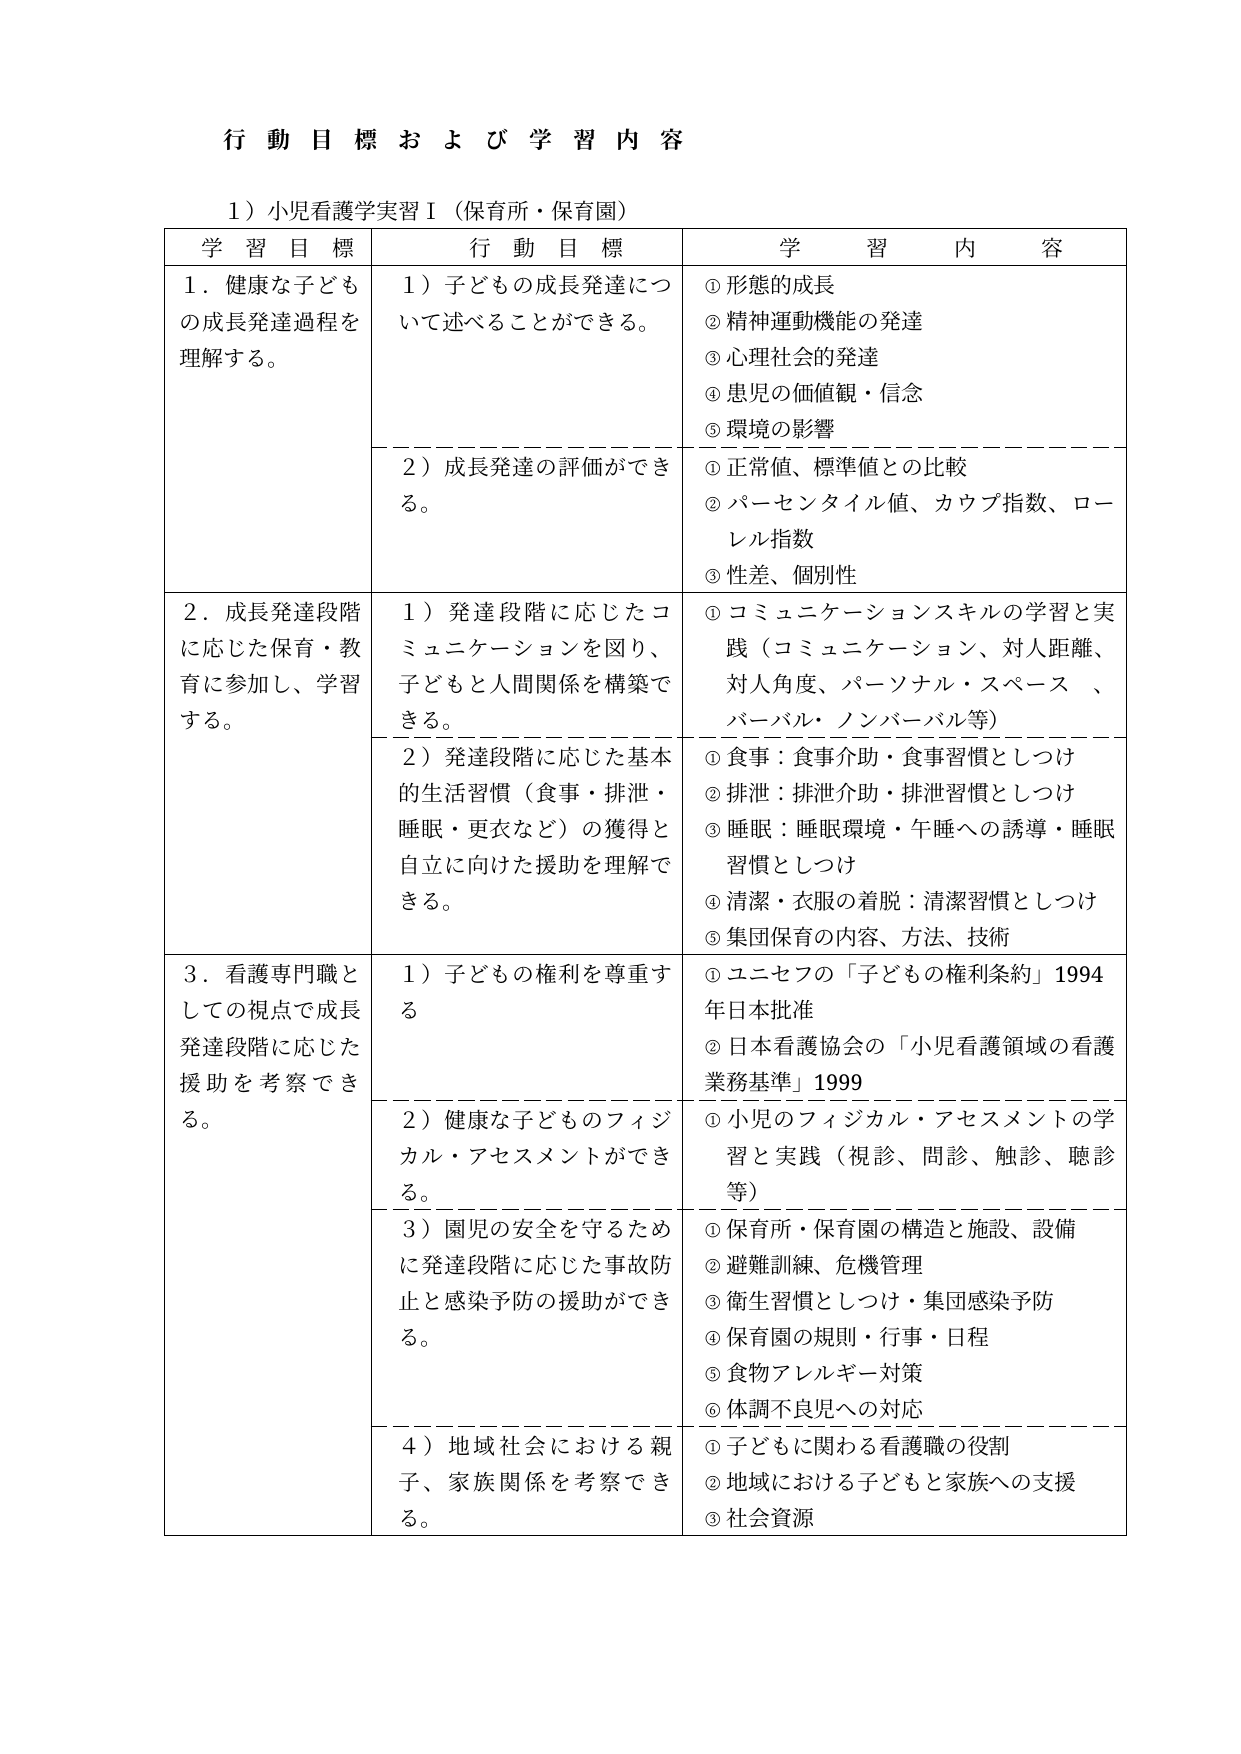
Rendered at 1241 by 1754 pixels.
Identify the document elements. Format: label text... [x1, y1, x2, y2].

table_cell １）発達段階に応じたコミュニケーションを図り、子どもと人間関係を構築できる。 [372, 593, 682, 737]
table_cell ①ユニセフの「子どもの権利条約」1994年日本批准 ②日本看護協会の「小児看護領域の看護業務基準」1999 [683, 955, 1126, 1099]
table_cell ①正常値、標準値との比較 ②パーセンタイル値、カウプ指数、ローレル指数 ③性差、個別性 [683, 447, 1126, 592]
table_header 学 習 内 容 [683, 229, 1126, 265]
table_cell １）子どもの成長発達について述べることができる。 [372, 266, 682, 447]
table_cell １）子どもの権利を尊重する [372, 955, 682, 1099]
table_header 学 習 目 標 [165, 229, 371, 265]
table_cell ２．成長発達段階に応じた保育・教育に参加し、学習する。 [165, 593, 371, 954]
table_cell ２）発達段階に応じた基本的生活習慣（食事・排泄・睡眠・更衣など）の獲得と自立に向けた援助を理解できる。 [372, 737, 682, 954]
table_cell ①小児のフィジカル・アセスメントの学習と実践（視診、問診、触診、聴診等） [683, 1100, 1126, 1209]
table_cell ３）園児の安全を守るために発達段階に応じた事故防止と感染予防の援助ができる。 [372, 1209, 682, 1426]
table_cell ４）地域社会における親子、家族関係を考察できる。 [372, 1426, 682, 1535]
text 行動目標および学習内容 [179, 120, 1120, 156]
table_cell ①形態的成長 ②精神運動機能の発達 ③心理社会的発達 ④患児の価値観・信念 ⑤環境の影響 [683, 266, 1126, 447]
text １）小児看護学実習Ⅰ（保育所・保育園） [179, 192, 1120, 228]
table_cell ２）健康な子どものフィジカル・アセスメントができる。 [372, 1100, 682, 1209]
table_cell ２）成長発達の評価ができる。 [372, 447, 682, 592]
table_cell ①子どもに関わる看護職の役割 ②地域における子どもと家族への支援 ③社会資源 [683, 1426, 1126, 1535]
table_cell ①保育所・保育園の構造と施設、設備 ②避難訓練、危機管理 ③衛生習慣としつけ・集団感染予防 ④保育園の規則・行事・日程 ⑤食物アレルギー対策 ⑥体調不良児への対応 [683, 1209, 1126, 1426]
table_cell １．健康な子どもの成長発達過程を理解する。 [165, 266, 371, 592]
table_cell ３．看護専門職としての視点で成長発達段階に応じた援助を考察できる。 [165, 955, 371, 1535]
table_header 行 動 目 標 [372, 229, 682, 265]
table_cell ①コミュニケーションスキルの学習と実践（コミュニケーション、対人距離、対人角度、パーソナル・スペース、バーバル･ノンバーバル等） [683, 593, 1126, 737]
table_cell ①食事：食事介助・食事習慣としつけ ②排泄：排泄介助・排泄習慣としつけ ③睡眠：睡眠環境・午睡への誘導・睡眠習慣としつけ ④清潔・衣服の着脱：清潔習慣としつけ ⑤集団保育の内容、方法、技術 [683, 737, 1126, 954]
